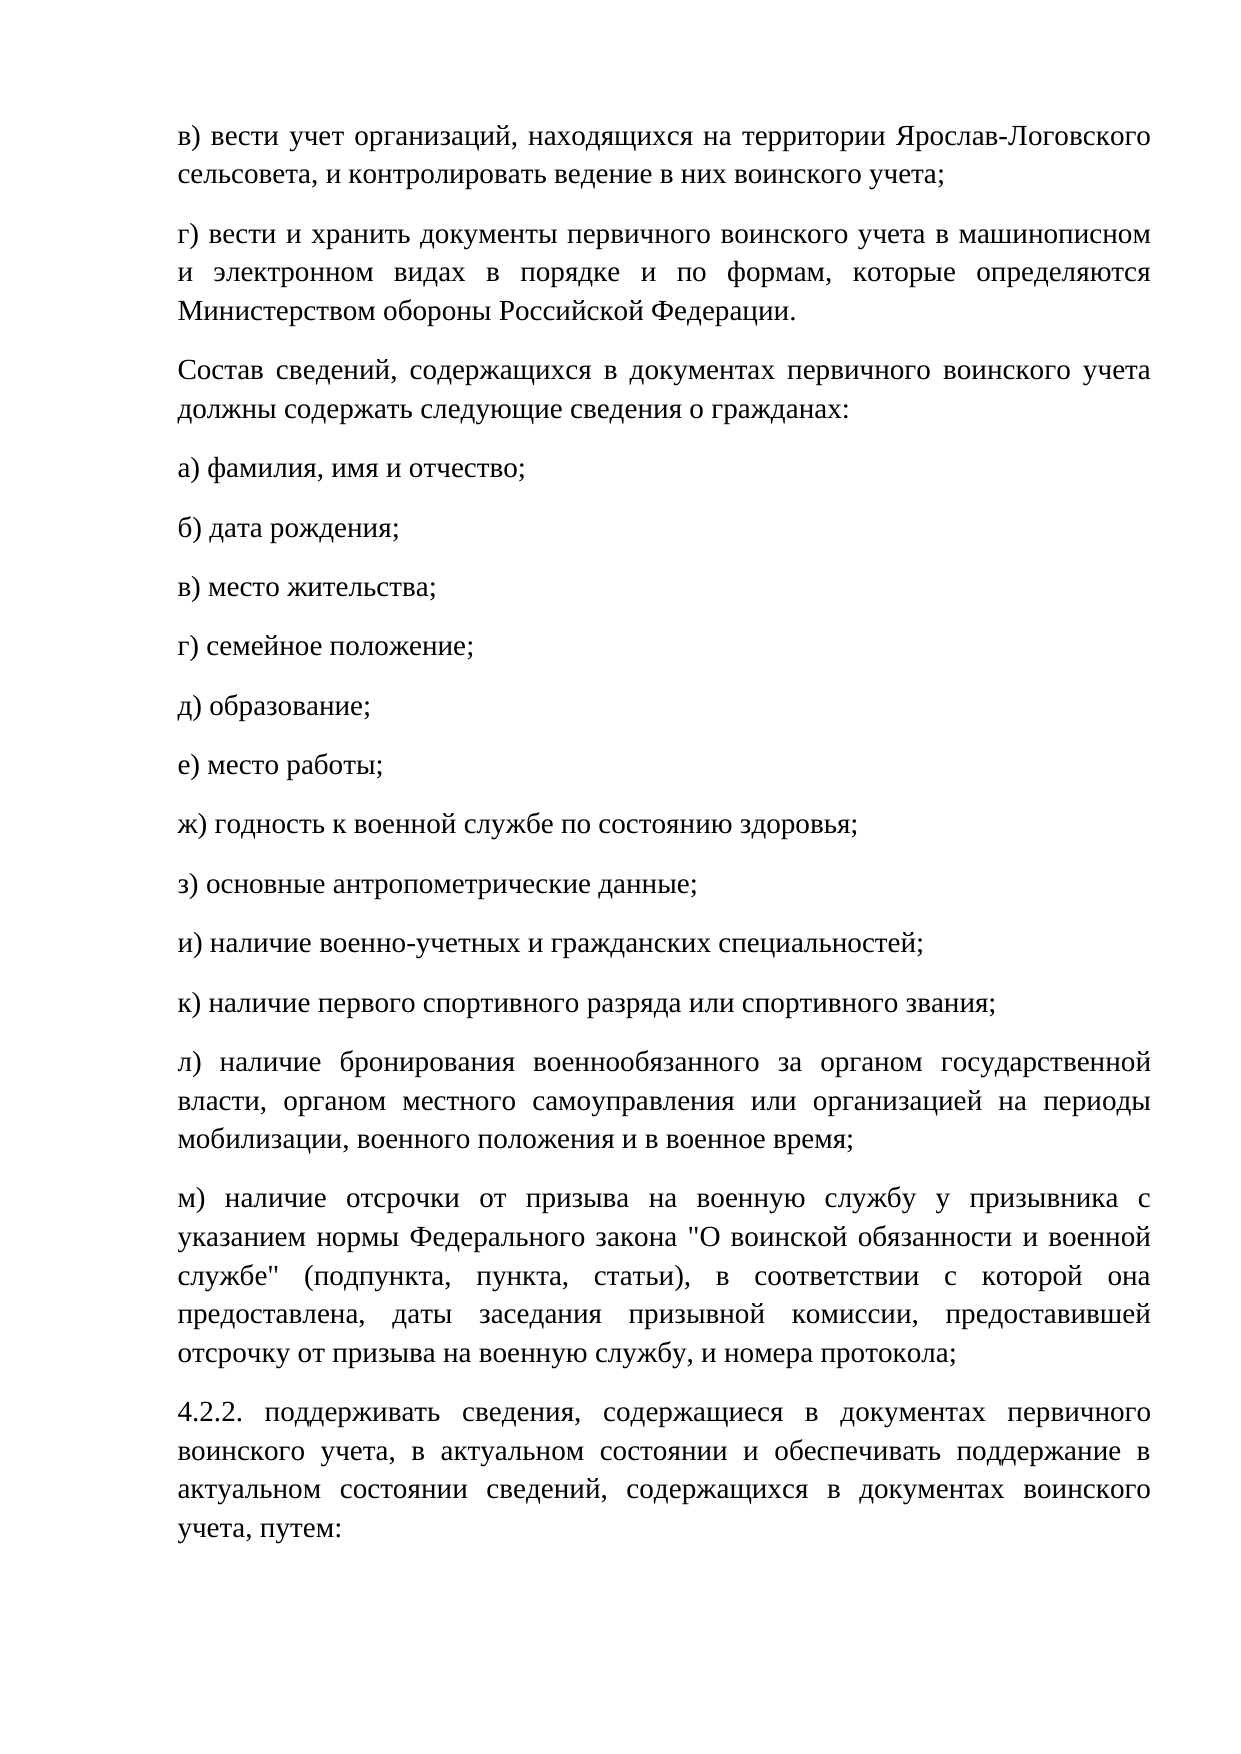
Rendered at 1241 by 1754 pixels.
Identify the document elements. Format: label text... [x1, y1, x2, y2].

text з) основные антропометрические данные; [177, 866, 1152, 899]
text Состав сведений, содержащихся в документах первичного воинского учета должны содержать следующие сведения о гражданах: [177, 352, 1152, 424]
text л) наличие бронирования военнообязанного за органом государственной власти, органом местного самоуправления или организацией на периоды мобилизации, военного положения и в военное время; [177, 1044, 1152, 1155]
text 4.2.2. поддерживать сведения, содержащиеся в документах первичного воинского учета, в актуальном состоянии и обеспечивать поддержание в актуальном состоянии сведений, содержащихся в документах воинского учета, путем: [177, 1394, 1152, 1543]
text д) образование; [177, 688, 1152, 721]
text и) наличие военно-учетных и гражданских специальностей; [177, 925, 1152, 959]
text е) место работы; [177, 747, 1152, 781]
text а) фамилия, имя и отчество; [177, 450, 1152, 484]
text м) наличие отсрочки от призыва на военную службу у призывника с указанием нормы Федерального закона "О воинской обязанности и военной службе" (подпункта, пункта, статьи), в соответствии с которой она предоставлена, даты заседания призывной комиссии, предоставившей отсрочку от призыва на военную службу, и номера протокола; [177, 1181, 1152, 1368]
text в) вести учет организаций, находящихся на территории Ярослав-Логовского сельсовета, и контролировать ведение в них воинского учета; [177, 118, 1152, 190]
text г) вести и хранить документы первичного воинского учета в машинописном и электронном видах в порядке и по формам, которые определяются Министерством обороны Российской Федерации. [177, 216, 1152, 327]
text б) дата рождения; [177, 510, 1152, 543]
text к) наличие первого спортивного разряда или спортивного звания; [177, 985, 1152, 1018]
text в) место жительства; [177, 569, 1152, 603]
text г) семейное положение; [177, 628, 1152, 662]
text ж) годность к военной службе по состоянию здоровья; [177, 807, 1152, 840]
